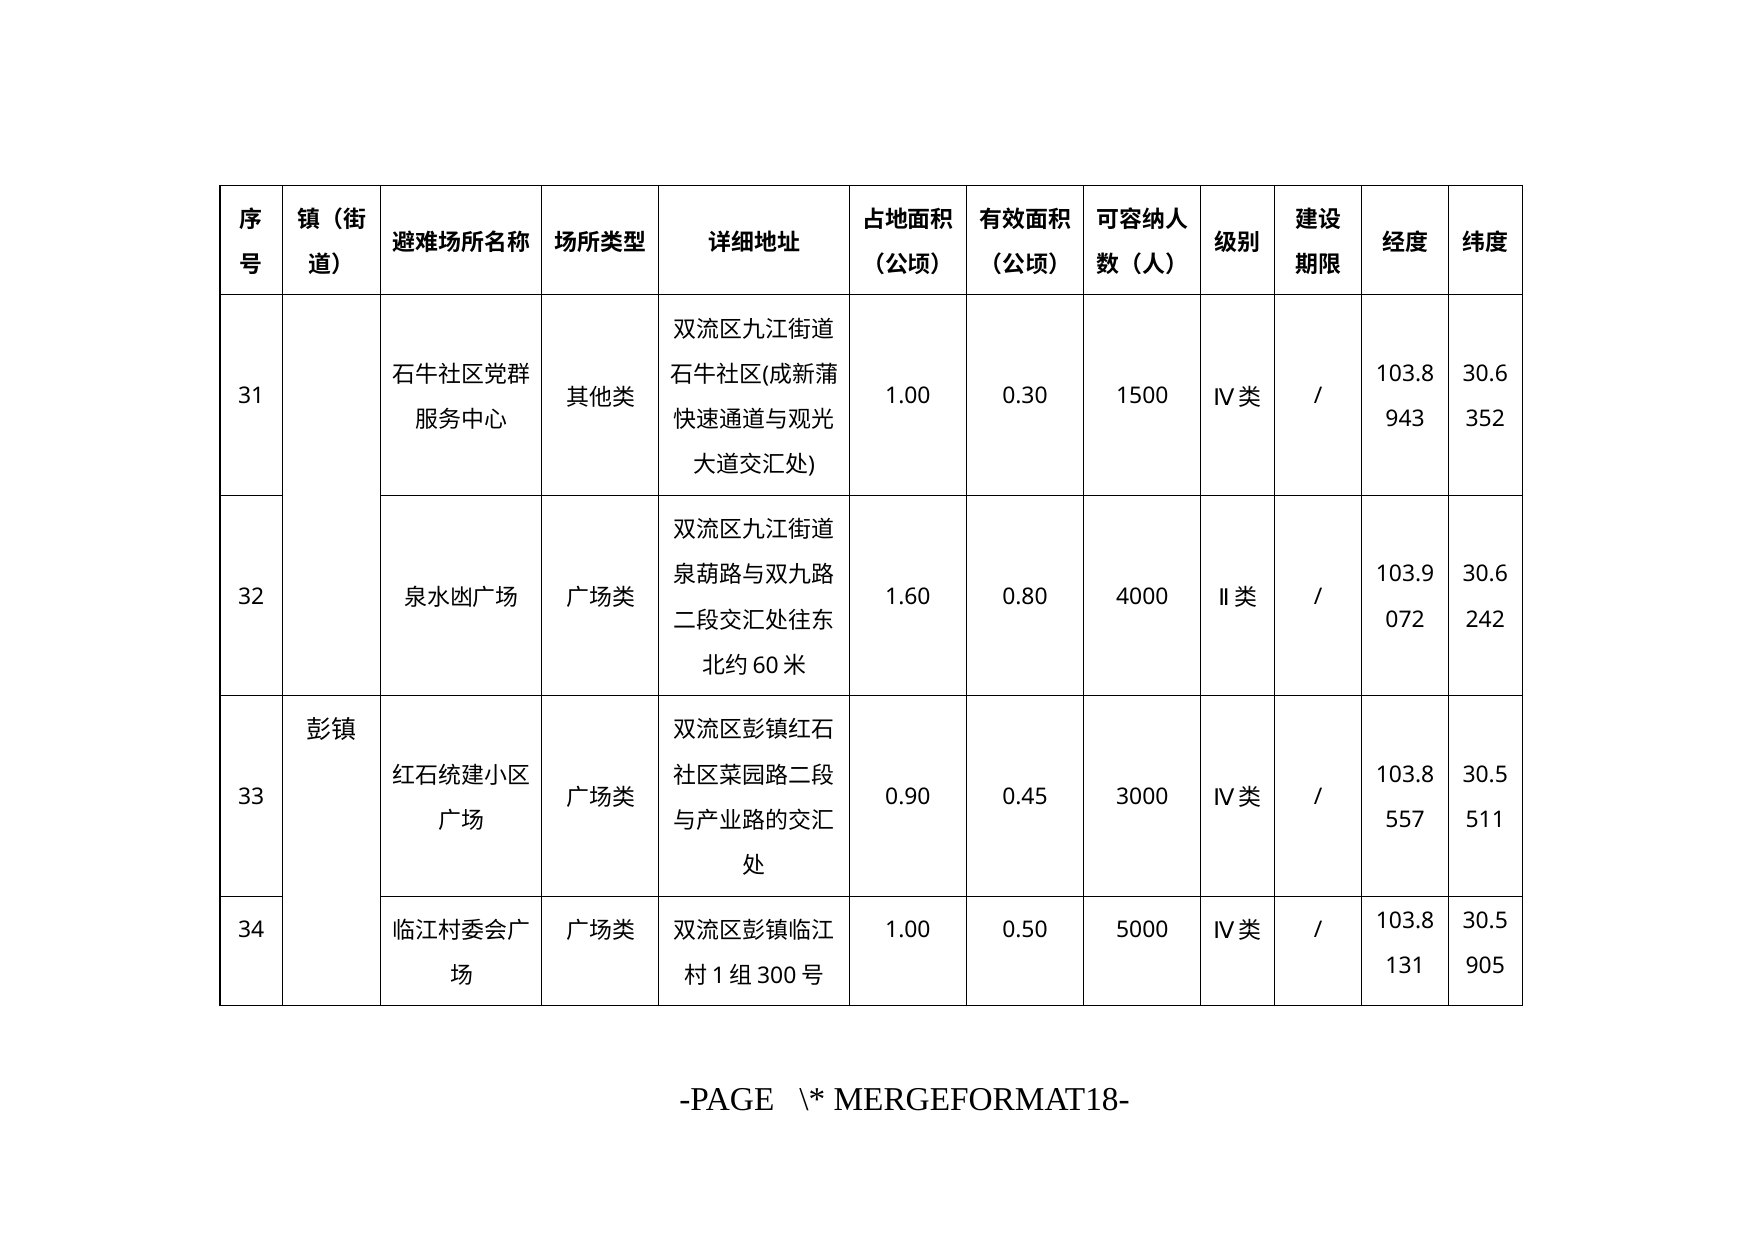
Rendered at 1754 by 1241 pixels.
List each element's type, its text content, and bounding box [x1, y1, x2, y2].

table_cell 32 [221, 496, 282, 695]
table_cell Ⅳ类 [1201, 696, 1274, 896]
table_header 经度 [1362, 186, 1448, 294]
table_cell 0.50 [967, 897, 1083, 1005]
table_cell / [1275, 696, 1361, 896]
table_header 有效面积（公顷） [967, 186, 1083, 294]
table_header 纬度 [1449, 186, 1522, 294]
table_cell 广场类 [542, 496, 658, 695]
table_cell 33 [221, 696, 282, 896]
table_cell / [1275, 496, 1361, 695]
table_cell 0.80 [967, 496, 1083, 695]
table_header 占地面积（公顷） [850, 186, 966, 294]
table_cell Ⅱ类 [1201, 496, 1274, 695]
table_cell 广场类 [542, 897, 658, 1005]
table_cell 石牛社区党群服务中心 [381, 295, 541, 495]
table_cell 1.60 [850, 496, 966, 695]
table_cell 双流区九江街道石牛社区(成新蒲快速通道与观光大道交汇处) [659, 295, 849, 495]
table_header 可容纳人数（人） [1084, 186, 1200, 294]
table_header 避难场所名称 [381, 186, 541, 294]
table_header 场所类型 [542, 186, 658, 294]
table_cell 广场类 [542, 696, 658, 896]
table_header 详细地址 [659, 186, 849, 294]
table_cell 红石统建小区广场 [381, 696, 541, 896]
table_cell 1.00 [850, 295, 966, 495]
table_cell 彭镇 [283, 696, 380, 1005]
table_cell Ⅳ类 [1201, 295, 1274, 495]
table_cell 双流区九江街道泉葫路与双九路二段交汇处往东北约60米 [659, 496, 849, 695]
table_header 级别 [1201, 186, 1274, 294]
table_cell Ⅳ类 [1201, 897, 1274, 1005]
table_cell 泉水凼广场 [381, 496, 541, 695]
table_cell 30.6242 [1449, 496, 1522, 695]
table_cell 0.30 [967, 295, 1083, 495]
table_cell 双流区彭镇红石社区菜园路二段与产业路的交汇处 [659, 696, 849, 896]
table_header 建设期限 [1275, 186, 1361, 294]
table_header 序号 [221, 186, 282, 294]
table_cell 1500 [1084, 295, 1200, 495]
table_cell 临江村委会广场 [381, 897, 541, 1005]
table_cell 5000 [1084, 897, 1200, 1005]
table_cell / [1275, 897, 1361, 1005]
table_header 镇（街道） [283, 186, 380, 294]
table_cell 30.5511 [1449, 696, 1522, 896]
table_cell / [1275, 295, 1361, 495]
table_cell 34 [221, 897, 282, 1005]
table_cell 30.6352 [1449, 295, 1522, 495]
table_cell 其他类 [542, 295, 658, 495]
table_cell 双流区彭镇临江村1组300号 [659, 897, 849, 1005]
table_cell 1.00 [850, 897, 966, 1005]
table_cell 103.8557 [1362, 696, 1448, 896]
table_cell 0.90 [850, 696, 966, 896]
table_cell 3000 [1084, 696, 1200, 896]
table_cell 103.9072 [1362, 496, 1448, 695]
table_cell 30.5905 [1449, 897, 1522, 1005]
table_cell 0.45 [967, 696, 1083, 896]
table_cell 4000 [1084, 496, 1200, 695]
table_cell 103.8131 [1362, 897, 1448, 1005]
table_cell 103.8943 [1362, 295, 1448, 495]
table_cell 31 [221, 295, 282, 495]
